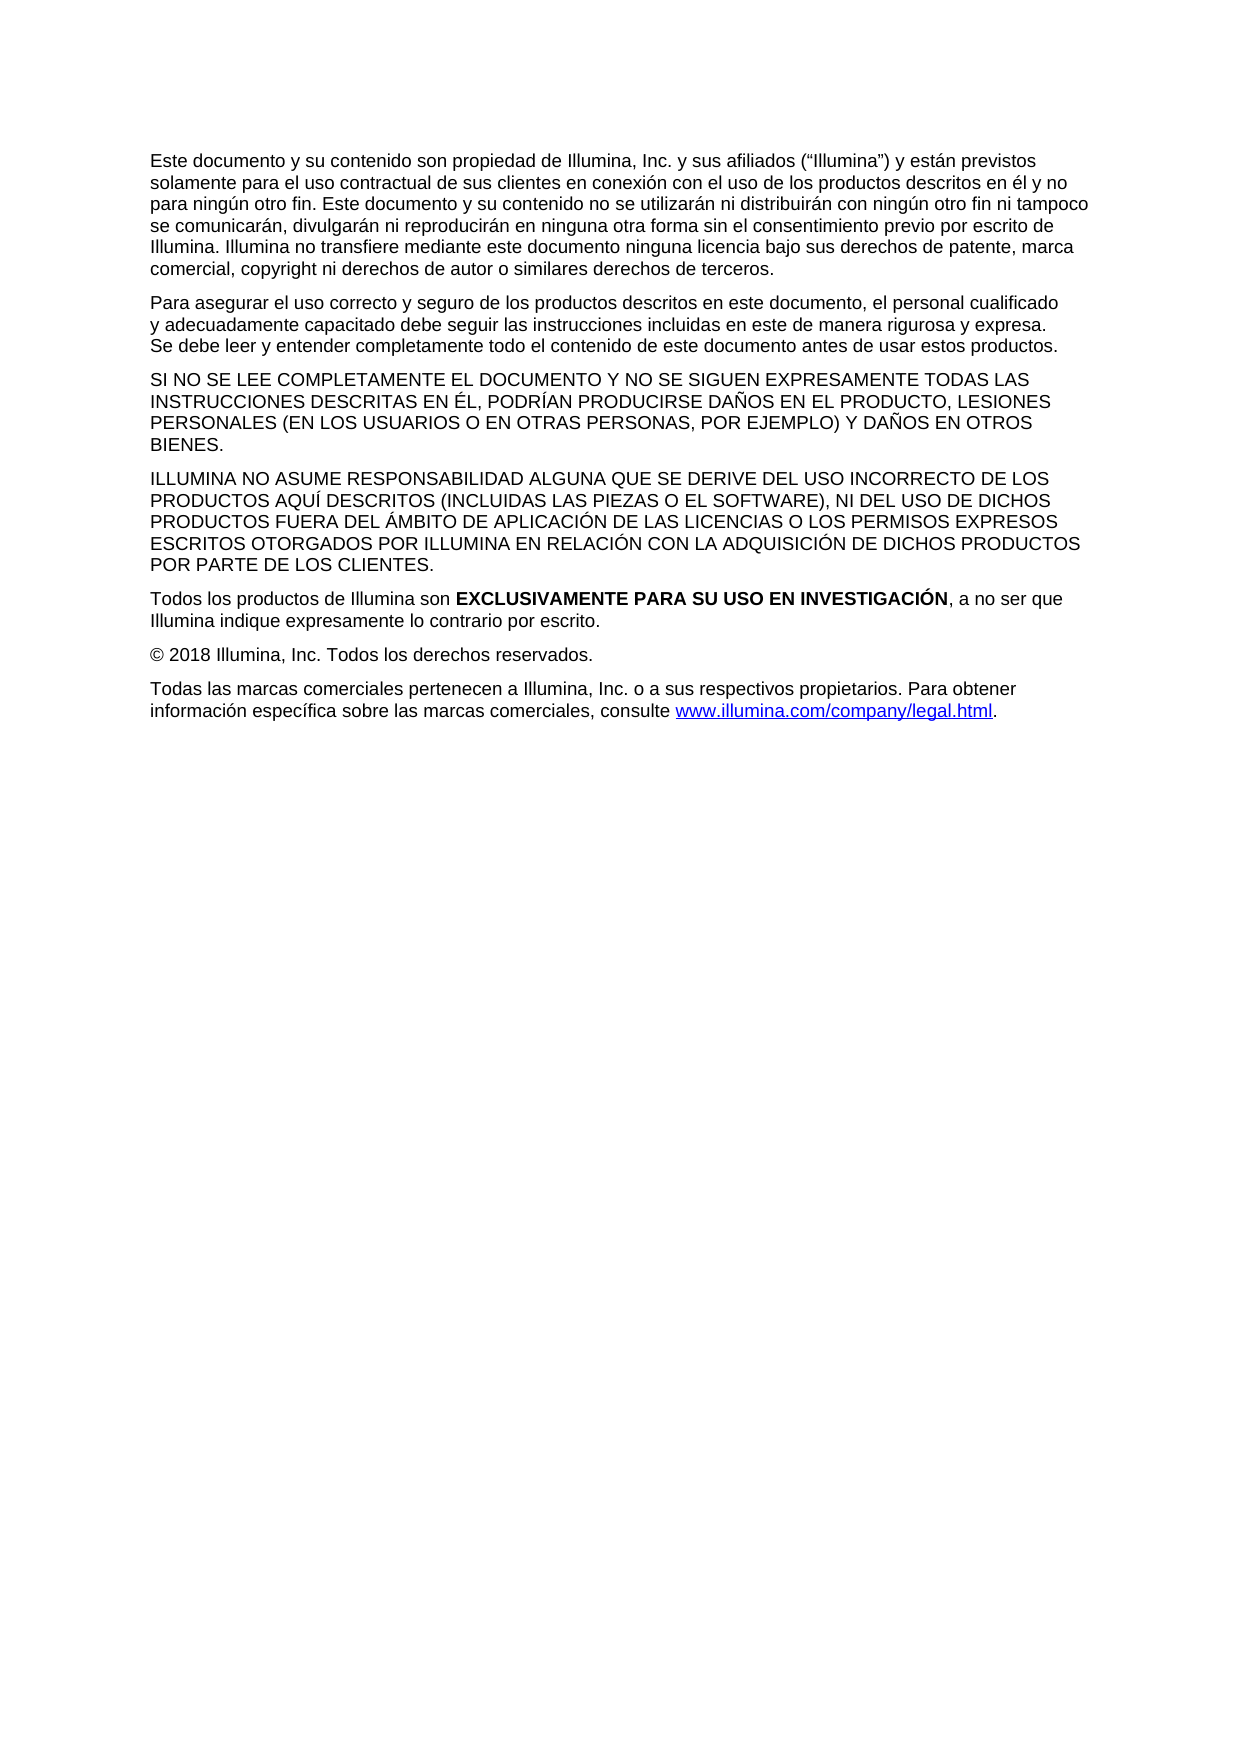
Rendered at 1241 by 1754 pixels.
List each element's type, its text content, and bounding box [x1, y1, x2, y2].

text ILLUMINA NO ASUME RESPONSABILIDAD ALGUNA QUE SE DERIVE DEL USO INCORRECTO DE LOS PRODUCTOS AQUÍ DESCRITOS (INCLUIDAS LAS PIEZAS O EL SOFTWARE), NI DEL USO DE DICHOS PRODUCTOS FUERA DEL ÁMBITO DE APLICACIÓN DE LAS LICENCIAS O LOS PERMISOS EXPRESOS ESCRITOS OTORGADOS POR ILLUMINA EN RELACIÓN CON LA ADQUISICIÓN DE DICHOS PRODUCTOS POR PARTE DE LOS CLIENTES. [150, 468, 1090, 576]
text © 2018 Illumina, Inc. Todos los derechos reservados. [150, 644, 1090, 665]
text Todos los productos de Illumina son EXCLUSIVAMENTE PARA SU USO EN INVESTIGACIÓN, a no ser que Illumina indique expresamente lo contrario por escrito. [150, 588, 1090, 631]
text Este documento y su contenido son propiedad de Illumina, Inc. y sus afiliados (“Illumina”) y están previstos solamente para el uso contractual de sus clientes en conexión con el uso de los productos descritos en él y no para ningún otro fin. Este documento y su contenido no se utilizarán ni distribuirán con ningún otro fin ni tampoco se comunicarán, divulgarán ni reproducirán en ninguna otra forma sin el consentimiento previo por escrito de Illumina. Illumina no transfiere mediante este documento ninguna licencia bajo sus derechos de patente, marca comercial, copyright ni derechos de autor o similares derechos de terceros. [150, 150, 1090, 279]
text SI NO SE LEE COMPLETAMENTE EL DOCUMENTO Y NO SE SIGUEN EXPRESAMENTE TODAS LAS INSTRUCCIONES DESCRITAS EN ÉL, PODRÍAN PRODUCIRSE DAÑOS EN EL PRODUCTO, LESIONES PERSONALES (EN LOS USUARIOS O EN OTRAS PERSONAS, POR EJEMPLO) Y DAÑOS EN OTROS BIENES. [150, 369, 1110, 455]
text Todas las marcas comerciales pertenecen a Illumina, Inc. o a sus respectivos propietarios. Para obtener información específica sobre las marcas comerciales, consulte www.illumina.com/company/legal.html. [150, 678, 1090, 721]
text Para asegurar el uso correcto y seguro de los productos descritos en este documento, el personal cualificado y adecuadamente capacitado debe seguir las instrucciones incluidas en este de manera rigurosa y expresa. Se debe leer y entender completamente todo el contenido de este documento antes de usar estos productos. [150, 292, 1090, 357]
